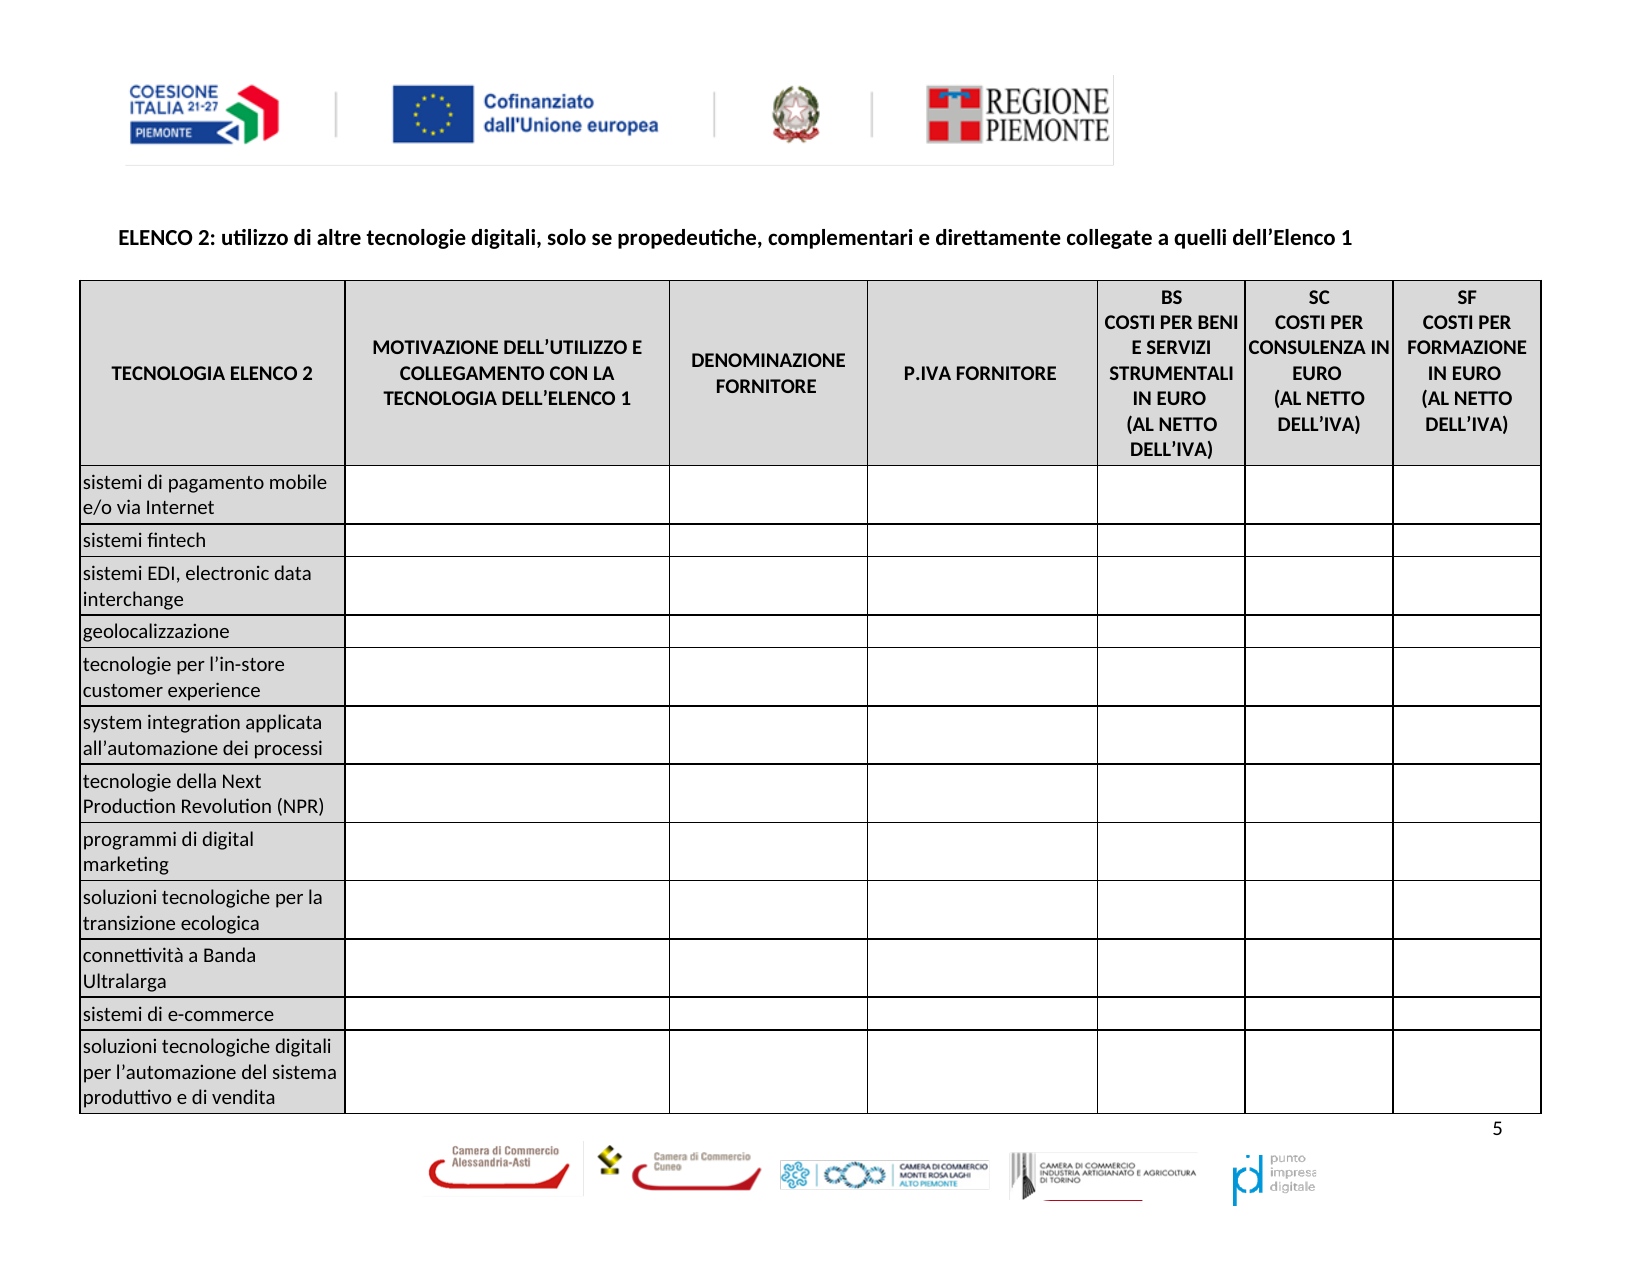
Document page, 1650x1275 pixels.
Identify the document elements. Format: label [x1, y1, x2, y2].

table_cell [868, 616, 1097, 647]
table_cell [346, 557, 669, 614]
table_cell [1246, 1031, 1392, 1113]
table_cell [1394, 823, 1540, 880]
table_cell [346, 1031, 669, 1113]
table_cell [81, 998, 344, 1029]
table_cell [868, 525, 1097, 556]
table_cell [670, 1031, 867, 1113]
table_cell [868, 823, 1097, 880]
table_cell [81, 765, 344, 822]
table_cell [1098, 616, 1244, 647]
table_cell [81, 1031, 344, 1113]
table_cell [1246, 940, 1392, 996]
table_cell [1394, 648, 1540, 705]
table_cell [868, 707, 1097, 763]
table_cell [670, 466, 867, 523]
table_cell [346, 998, 669, 1029]
table_cell [1394, 765, 1540, 822]
table_cell [1098, 998, 1244, 1029]
table_cell [1246, 466, 1392, 523]
picture [422, 1141, 1198, 1201]
table_cell [1246, 648, 1392, 705]
table_cell [1098, 940, 1244, 996]
table_cell [1394, 881, 1540, 938]
table_cell [81, 823, 344, 880]
table_cell [346, 648, 669, 705]
table_cell [868, 940, 1097, 996]
table_cell [346, 525, 669, 556]
table_cell [670, 707, 867, 763]
table_cell [670, 525, 867, 556]
table_cell [868, 1031, 1097, 1113]
table_cell [346, 466, 669, 523]
table_cell [1394, 707, 1540, 763]
table_cell [1098, 466, 1244, 523]
table_cell [81, 616, 344, 647]
table_header [81, 281, 344, 465]
table_cell [670, 765, 867, 822]
table_cell [1098, 648, 1244, 705]
table_cell [1098, 557, 1244, 614]
table_cell [81, 940, 344, 996]
table_cell [868, 881, 1097, 938]
table_header [1246, 281, 1392, 465]
table_cell [1394, 1031, 1540, 1113]
table_cell [1098, 823, 1244, 880]
table_cell [868, 998, 1097, 1029]
table_header [346, 281, 669, 465]
table_cell [868, 648, 1097, 705]
table_cell [670, 881, 867, 938]
table_cell [670, 648, 867, 705]
table_cell [81, 525, 344, 556]
table_cell [868, 557, 1097, 614]
table_cell [81, 707, 344, 763]
table_cell [1098, 1031, 1244, 1113]
table_header [868, 281, 1097, 465]
table_cell [1246, 998, 1392, 1029]
table_cell [1246, 823, 1392, 880]
picture [1233, 1155, 1317, 1206]
table_cell [868, 466, 1097, 523]
table_cell [346, 881, 669, 938]
table_header [1098, 281, 1244, 465]
table_cell [346, 616, 669, 647]
table_cell [670, 823, 867, 880]
table_cell [670, 940, 867, 996]
table_cell [1394, 616, 1540, 647]
table_cell [81, 648, 344, 705]
table_cell [1246, 707, 1392, 763]
table_cell [1246, 881, 1392, 938]
table_cell [1394, 525, 1540, 556]
table_cell [81, 881, 344, 938]
table_cell [670, 557, 867, 614]
table_cell [346, 940, 669, 996]
table_cell [1098, 765, 1244, 822]
table_header [670, 281, 867, 465]
table_cell [1246, 765, 1392, 822]
picture [125, 75, 1115, 168]
table_cell [670, 998, 867, 1029]
table_cell [346, 707, 669, 763]
table_cell [670, 616, 867, 647]
table_cell [1394, 466, 1540, 523]
table_cell [1098, 707, 1244, 763]
table_cell [81, 466, 344, 523]
table_cell [346, 823, 669, 880]
table_cell [1394, 557, 1540, 614]
table_cell [1394, 998, 1540, 1029]
table_cell [1394, 940, 1540, 996]
table_header [1394, 281, 1540, 465]
table_cell [1246, 525, 1392, 556]
table_cell [346, 765, 669, 822]
table_cell [1098, 881, 1244, 938]
table_cell [1246, 616, 1392, 647]
table_cell [1098, 525, 1244, 556]
table_cell [1246, 557, 1392, 614]
table_cell [868, 765, 1097, 822]
table_cell [81, 557, 344, 614]
